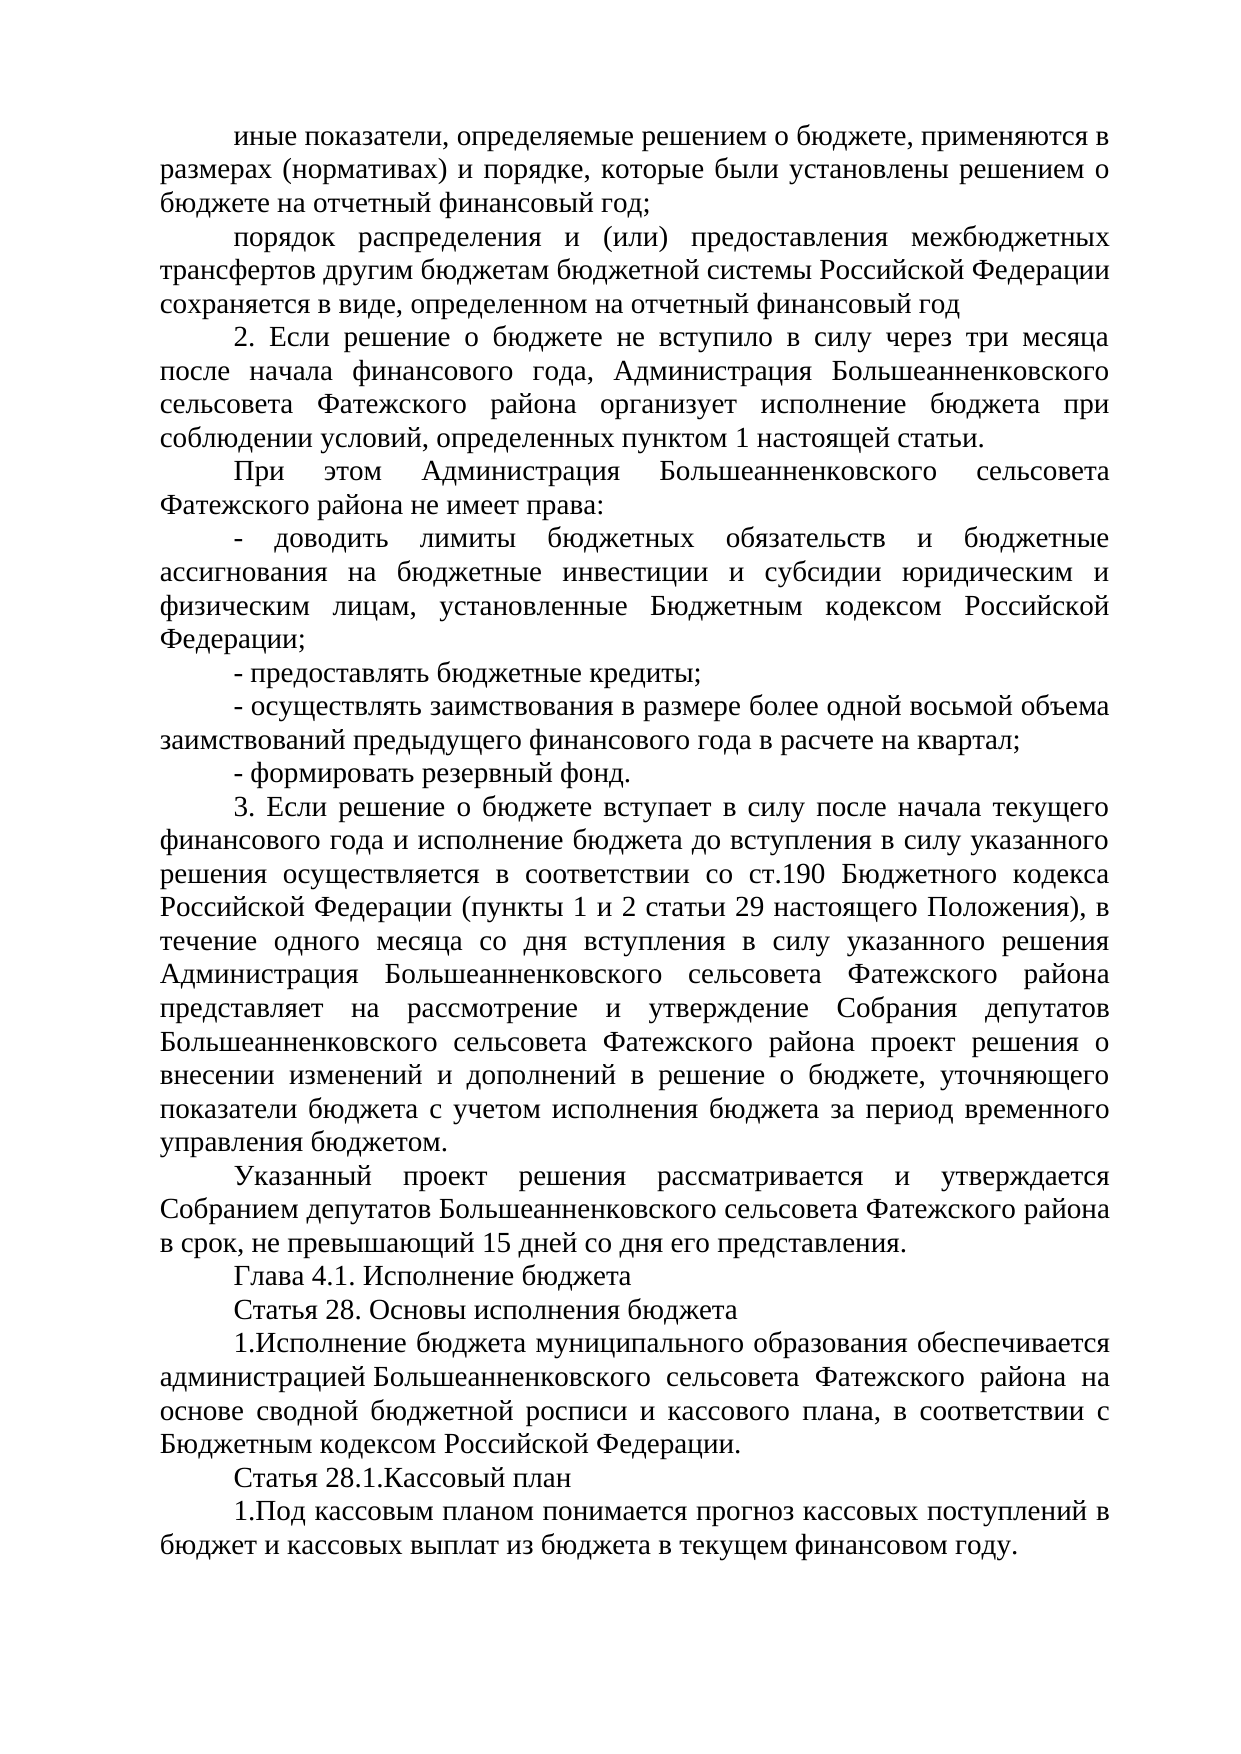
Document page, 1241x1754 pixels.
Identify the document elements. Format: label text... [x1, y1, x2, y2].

text При этом Администрация Большеанненковского сельсовета Фатежского района не имеет права: [159, 453, 1110, 521]
text 3. Если решение о бюджете вступает в силу после начала текущего финансового года и исполнение бюджета до вступления в силу указанного решения осуществляется в соответствии со ст.190 Бюджетного кодекса Российской Федерации (пункты 1 и 2 статьи 29 настоящего Положения), в течение одного месяца со дня вступления в силу указанного решения Администрация Большеанненковского сельсовета Фатежского района представляет на рассмотрение и утверждение Собрания депутатов Большеанненковского сельсовета Фатежского района проект решения о внесении изменений и дополнений в решение о бюджете, уточняющего показатели бюджета с учетом исполнения бюджета за период временного управления бюджетом. [159, 789, 1110, 1158]
text Глава 4.1. Исполнение бюджета [159, 1258, 1110, 1292]
text - формировать резервный фонд. [159, 755, 1110, 789]
text Указанный проект решения рассматривается и утверждается Собранием депутатов Большеанненковского сельсовета Фатежского района в срок, не превышающий 15 дней со дня его представления. [159, 1158, 1110, 1258]
text - предоставлять бюджетные кредиты; [159, 655, 1110, 688]
text Статья 28. Основы исполнения бюджета [159, 1292, 1110, 1326]
text 2. Если решение о бюджете не вступило в силу через три месяца после начала финансового года, Администрация Большеанненковского сельсовета Фатежского района организует исполнение бюджета при соблюдении условий, определенных пунктом 1 настоящей статьи. [159, 319, 1110, 453]
text - доводить лимиты бюджетных обязательств и бюджетные ассигнования на бюджетные инвестиции и субсидии юридическим и физическим лицам, установленные Бюджетным кодексом Российской Федерации; [159, 521, 1110, 655]
text иные показатели, определяемые решением о бюджете, применяются в размерах (нормативах) и порядке, которые были установлены решением о бюджете на отчетный финансовый год; [159, 118, 1110, 219]
text 1.Исполнение бюджета муниципального образования обеспечивается администрацией Большеанненковского сельсовета Фатежского района на основе сводной бюджетной росписи и кассового плана, в соответствии с Бюджетным кодексом Российской Федерации. [159, 1326, 1110, 1460]
text 1.Под кассовым планом понимается прогноз кассовых поступлений в бюджет и кассовых выплат из бюджета в текущем финансовом году. [159, 1493, 1110, 1560]
text - осуществлять заимствования в размере более одной восьмой объема заимствований предыдущего финансового года в расчете на квартал; [159, 688, 1110, 755]
text порядок распределения и (или) предоставления межбюджетных трансфертов другим бюджетам бюджетной системы Российской Федерации сохраняется в виде, определенном на отчетный финансовый год [159, 219, 1110, 319]
text Статья 28.1.Кассовый план [159, 1460, 1110, 1493]
